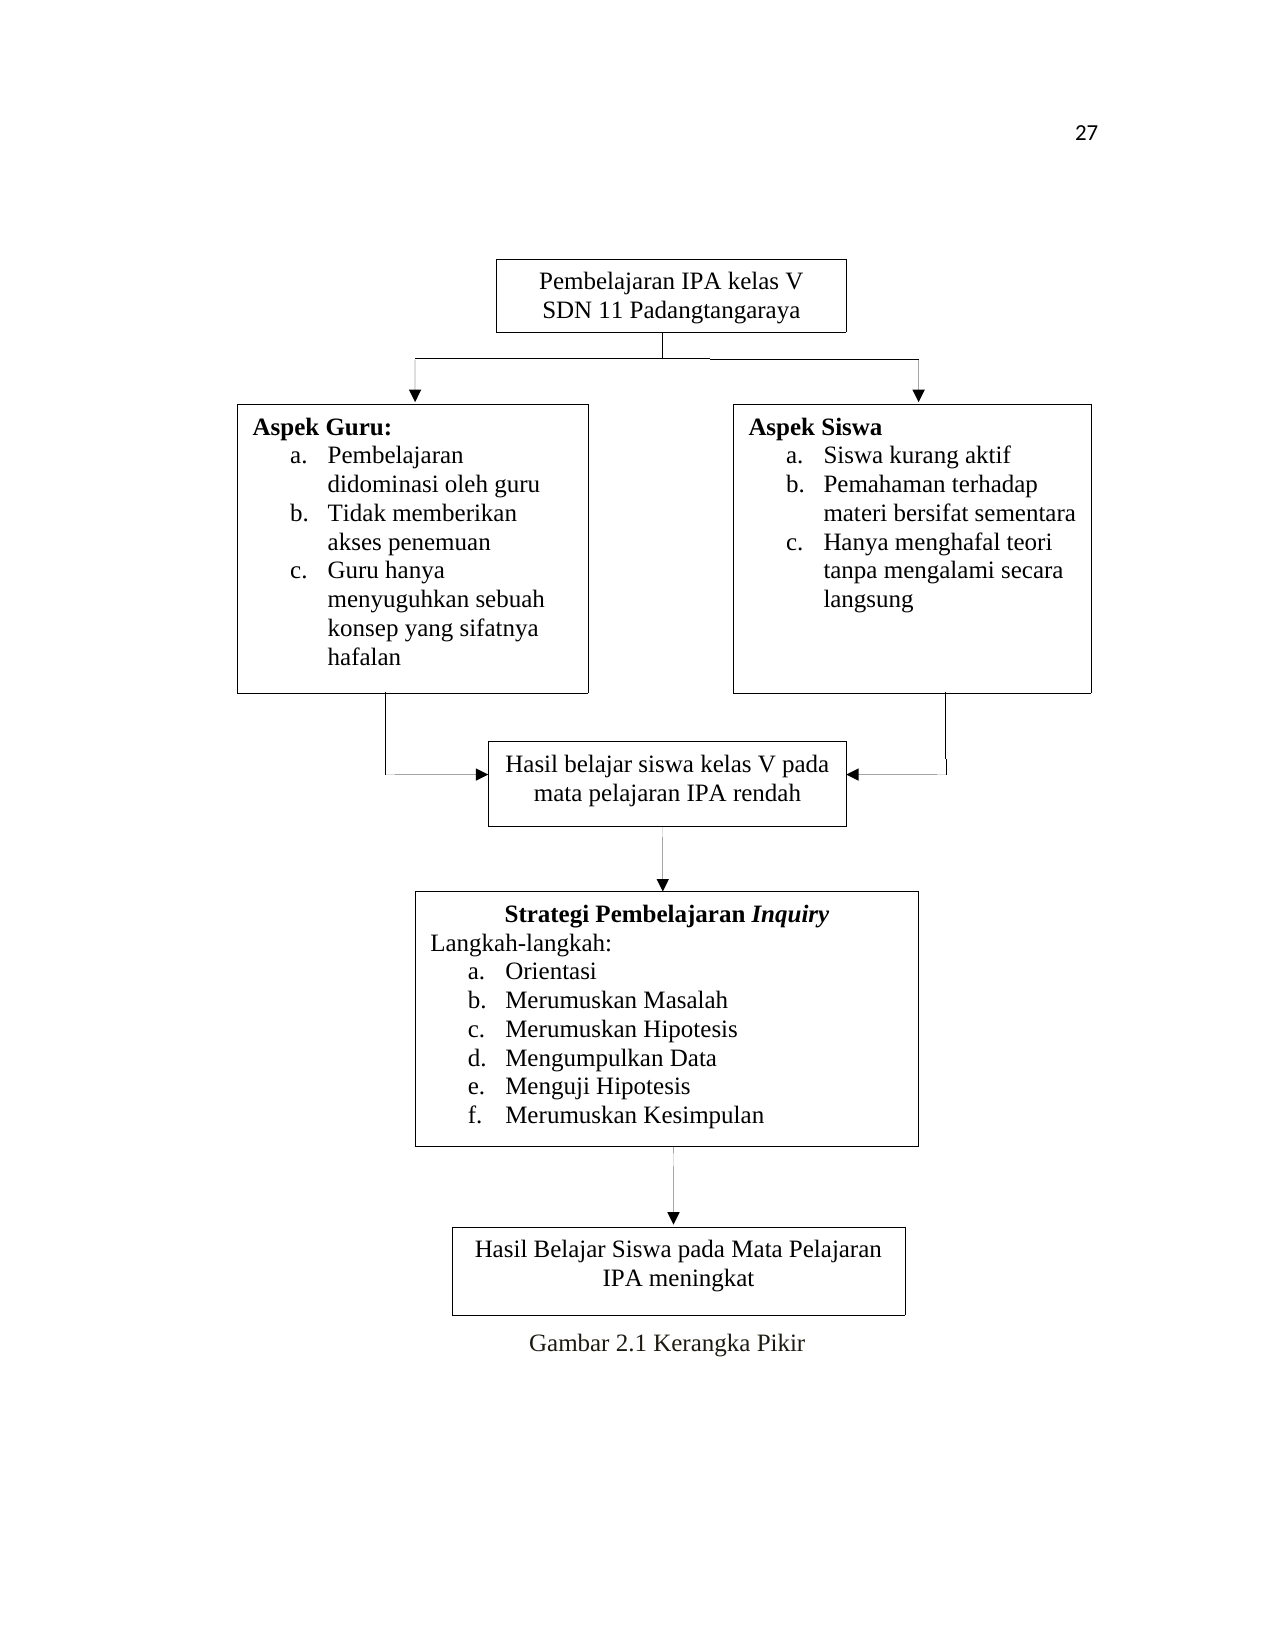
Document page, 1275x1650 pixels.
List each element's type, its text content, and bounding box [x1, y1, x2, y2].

text Gambar 2.1 Kerangka Pikir [236, 1328, 1098, 1357]
